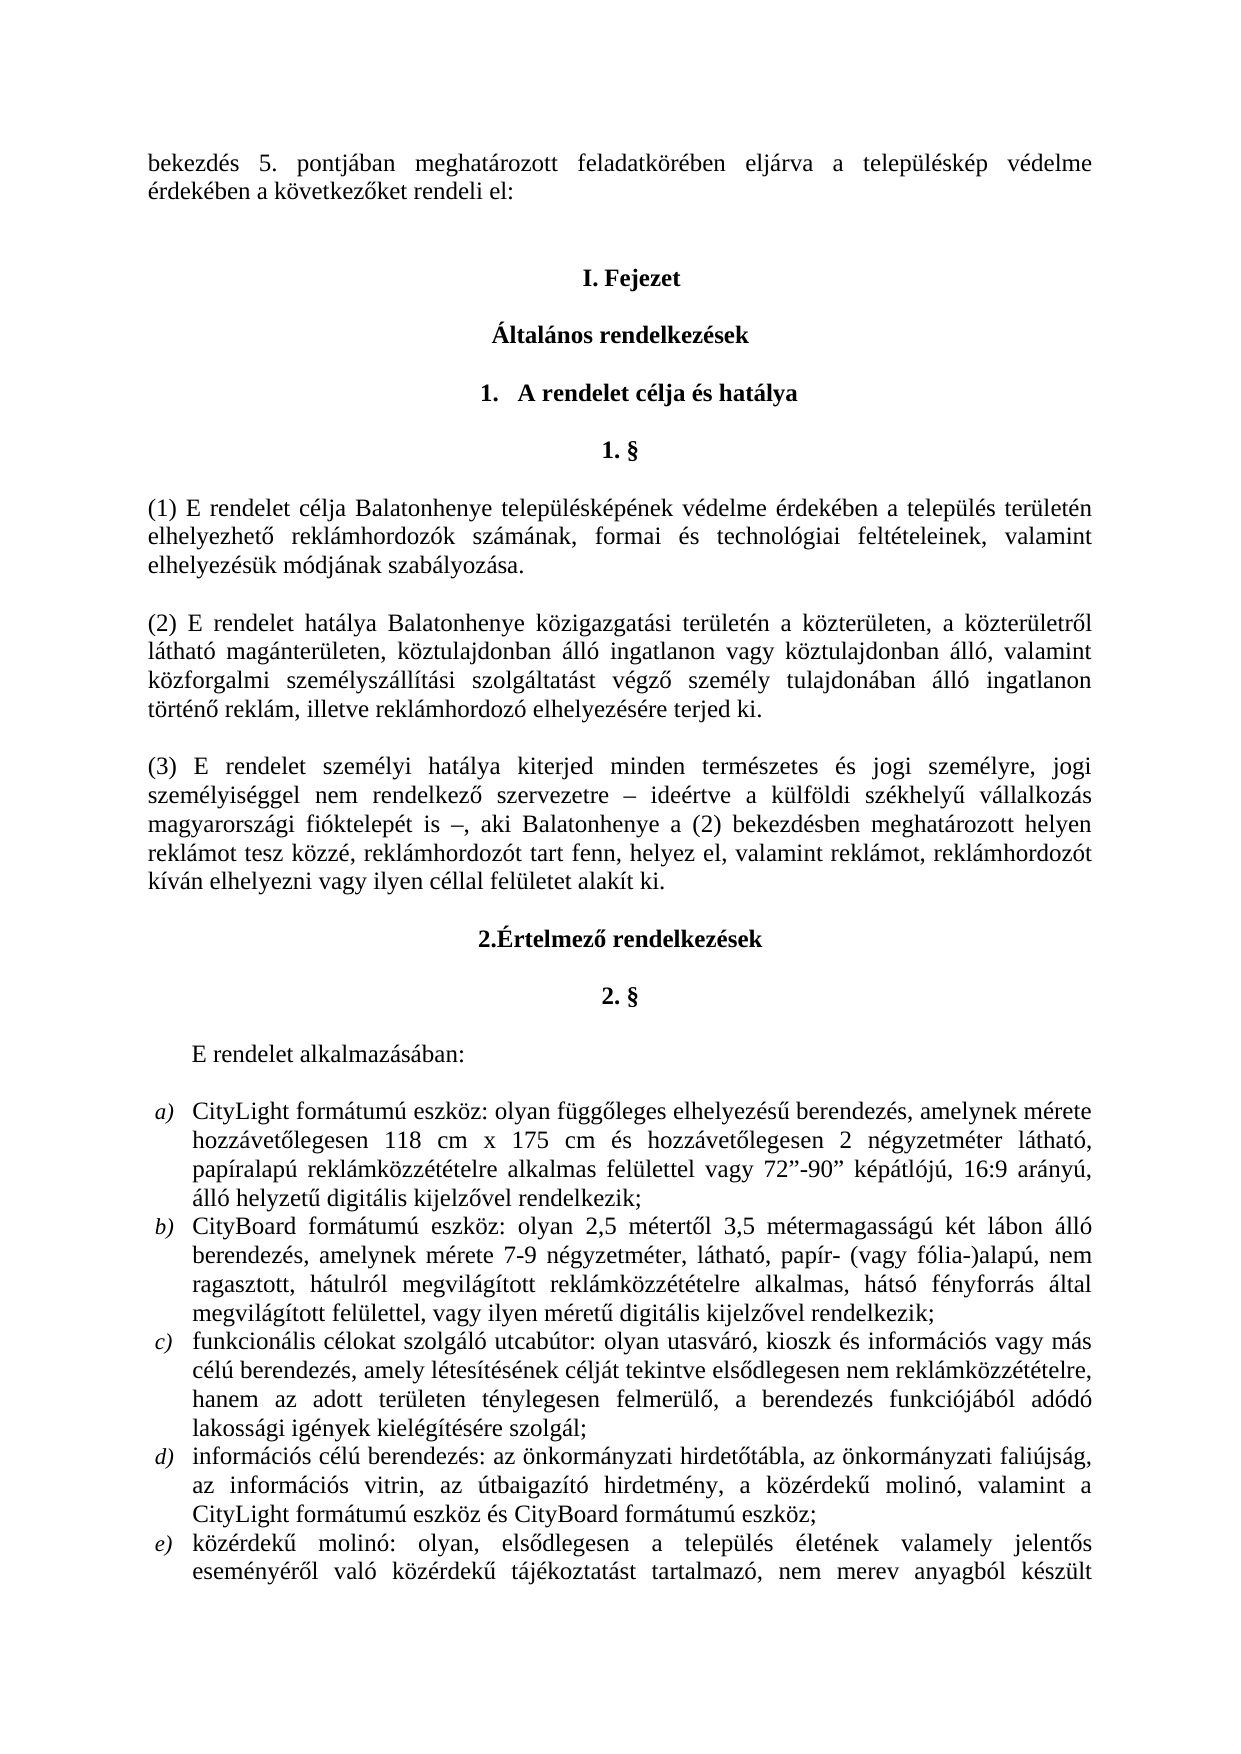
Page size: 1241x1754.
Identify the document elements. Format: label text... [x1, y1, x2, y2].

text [148, 148, 1093, 205]
text (3) E rendelet személyi hatálya kiterjed minden természetes és jogi személyre, jogi személyiséggel nem rendelkező szervezetre – ideértve a külföldi székhelyű vállalkozás magyarországi fióktelepét is –, aki Balatonhenye a (2) bekezdésben meghatározott helyen reklámot tesz közzé, reklámhordozót tart fenn, helyez el, valamint reklámot, reklámhordozót kíván elhelyezni vagy ilyen céllal felületet alakít ki. [148, 751, 1093, 895]
list információs célú berendezés: az önkormányzati hirdetőtábla, az önkormányzati faliújság, az információs vitrin, az útbaigazító hirdetmény, a közérdekű molinó, valamint a CityLight formátumú eszköz és CityBoard formátumú eszköz; [154, 1441, 1093, 1528]
text 1. § [148, 435, 1093, 464]
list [154, 1528, 1093, 1585]
list A rendelet célja és hatálya [185, 378, 1093, 406]
list Fejezet [170, 263, 1093, 291]
text (2) E rendelet hatálya Balatonhenye közigazgatási területén a közterületen, a közterületről látható magánterületen, köztulajdonban álló ingatlanon vagy köztulajdonban álló, valamint közforgalmi személyszállítási szolgáltatást végző személy tulajdonában álló ingatlanon történő reklám, illetve reklámhordozó elhelyezésére terjed ki. [148, 608, 1093, 723]
text 2.Értelmező rendelkezések [148, 924, 1093, 953]
list funkcionális célokat szolgáló utcabútor: olyan utasváró, kioszk és információs vagy más célú berendezés, amely létesítésének célját tekintve elsődlegesen nem reklámközzétételre, hanem az adott területen ténylegesen felmerülő, a berendezés funkciójából adódó lakossági igények kielégítésére szolgál; [154, 1326, 1093, 1441]
list CityLight formátumú eszköz: olyan függőleges elhelyezésű berendezés, amelynek mérete hozzávetőlegesen 118 cm x 175 cm és hozzávetőlegesen 2 négyzetméter látható, papíralapú reklámközzétételre alkalmas felülettel vagy 72”-90” képátlójú, 16:9 arányú, álló helyzetű digitális kijelzővel rendelkezik; [154, 1096, 1093, 1211]
text E rendelet alkalmazásában: [148, 1039, 1093, 1068]
text (1) E rendelet célja Balatonhenye településképének védelme érdekében a település területén elhelyezhető reklámhordozók számának, formai és technológiai feltételeinek, valamint elhelyezésük módjának szabályozása. [148, 493, 1093, 579]
list CityBoard formátumú eszköz: olyan 2,5 métertől 3,5 métermagasságú két lábon álló berendezés, amelynek mérete 7-9 négyzetméter, látható, papír- (vagy fólia-)alapú, nem ragasztott, hátulról megvilágított reklámközzétételre alkalmas, hátsó fényforrás által megvilágított felülettel, vagy ilyen méretű digitális kijelzővel rendelkezik; [154, 1211, 1093, 1326]
text 2. § [148, 981, 1093, 1010]
text Általános rendelkezések [148, 320, 1093, 349]
